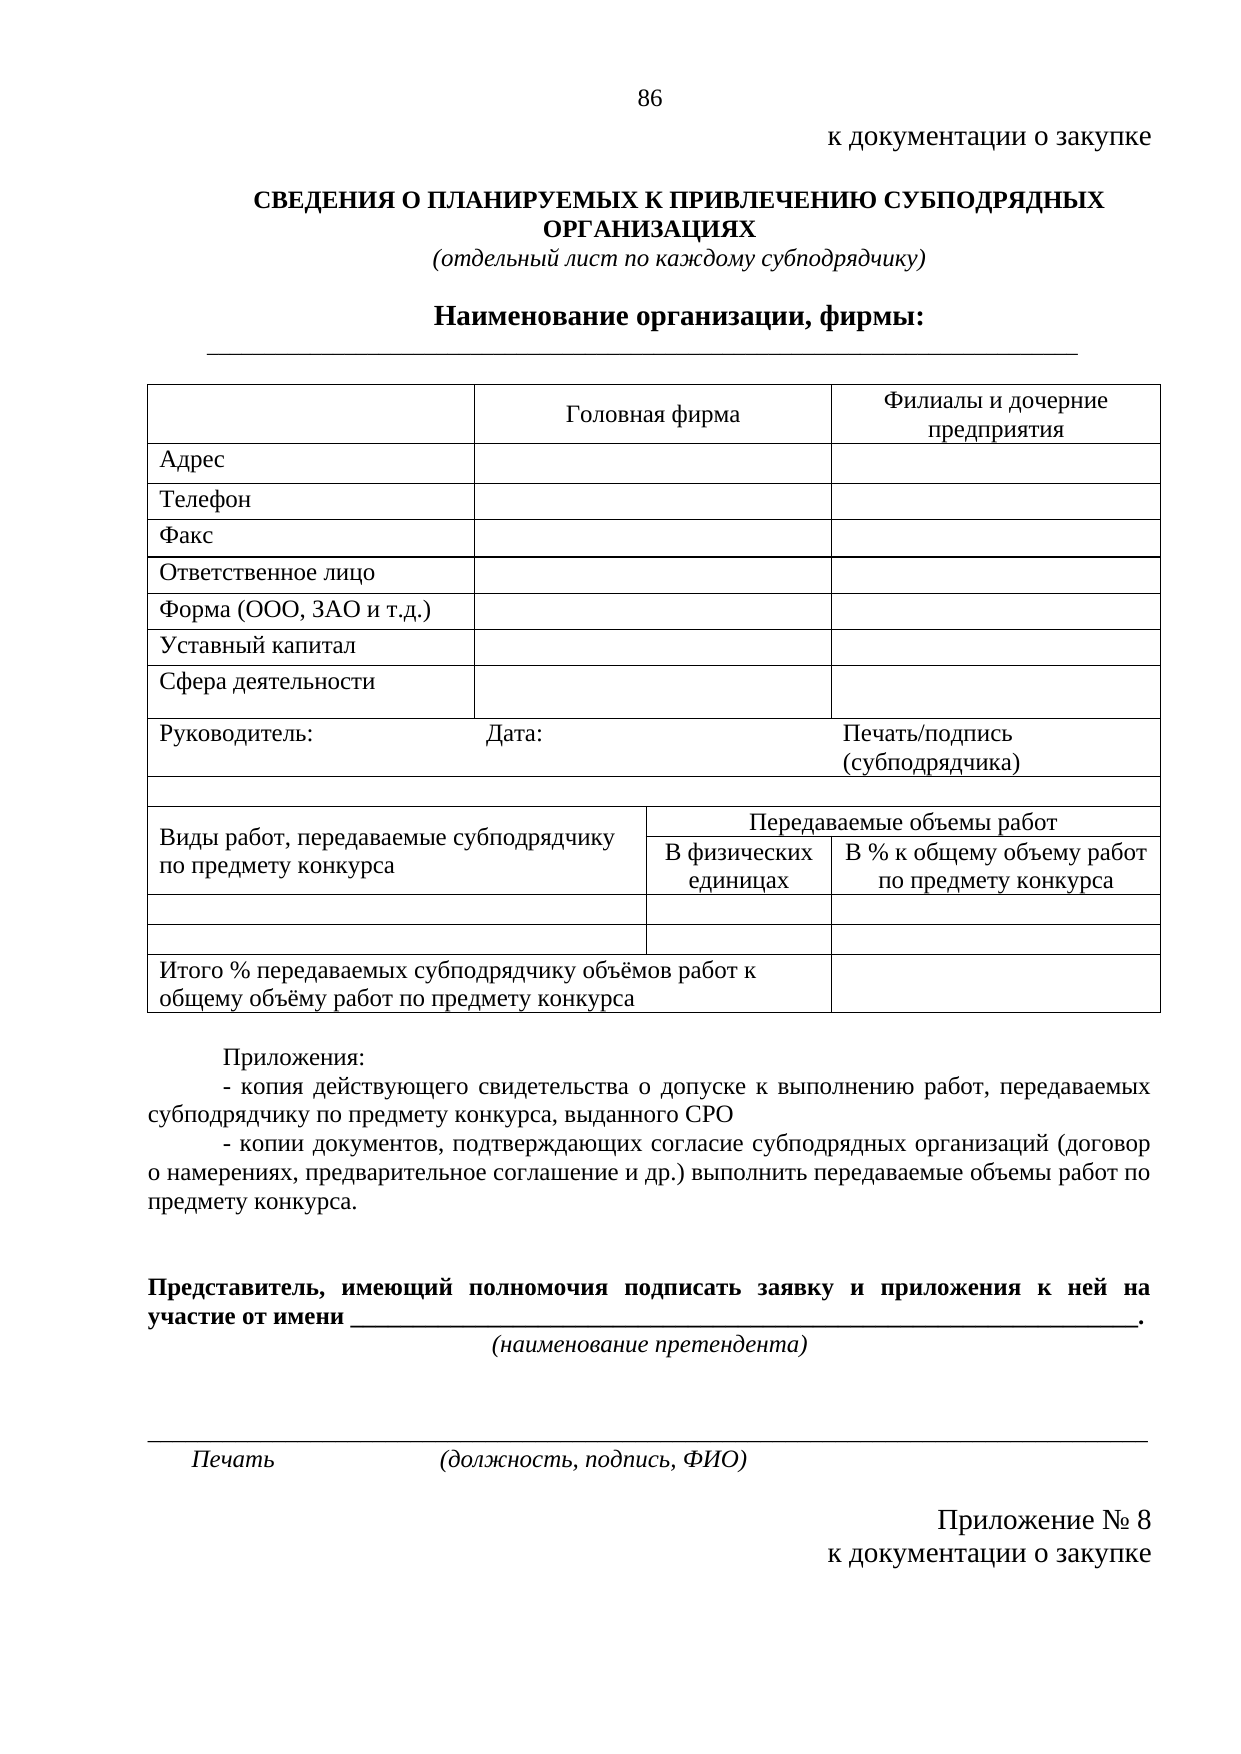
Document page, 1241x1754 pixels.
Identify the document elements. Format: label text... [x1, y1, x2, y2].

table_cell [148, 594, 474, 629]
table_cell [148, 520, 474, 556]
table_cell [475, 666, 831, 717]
text (отдельный лист по каждому субподрядчику) [148, 243, 1152, 271]
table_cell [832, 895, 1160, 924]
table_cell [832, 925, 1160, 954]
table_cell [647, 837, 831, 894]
text СВЕДЕНИЯ О ПЛАНИРУЕМЫХ К ПРИВЛЕЧЕНИЮ СУБПОДРЯДНЫХ ОРГАНИЗАЦИЯХ [148, 185, 1152, 243]
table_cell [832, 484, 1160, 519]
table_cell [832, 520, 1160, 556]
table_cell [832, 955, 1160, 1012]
text Приложение № 8 к документации о закупке [148, 1502, 1152, 1569]
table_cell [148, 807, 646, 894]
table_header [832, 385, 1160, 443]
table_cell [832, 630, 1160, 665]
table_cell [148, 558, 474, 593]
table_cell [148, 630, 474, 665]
text Приложения: [148, 1042, 1152, 1071]
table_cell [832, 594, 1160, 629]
text (наименование претендента) [148, 1329, 1152, 1358]
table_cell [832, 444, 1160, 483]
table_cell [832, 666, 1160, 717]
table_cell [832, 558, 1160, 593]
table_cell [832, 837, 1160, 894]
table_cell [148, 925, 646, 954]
text - копии документов, подтверждающих согласие субподрядных организаций (договор о намерениях, предварительное соглашение и др.) выполнить передаваемые объемы работ по предмету конкурса. [148, 1128, 1152, 1214]
list Представитель, имеющий полномочия подписать заявку и приложения к ней на участие от имени _______________________________________________________________. [148, 1272, 1152, 1329]
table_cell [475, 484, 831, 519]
text Наименование организации, фирмы: [148, 298, 1152, 331]
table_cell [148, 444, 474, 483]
text ____________________________________________________________________________ [148, 331, 1152, 358]
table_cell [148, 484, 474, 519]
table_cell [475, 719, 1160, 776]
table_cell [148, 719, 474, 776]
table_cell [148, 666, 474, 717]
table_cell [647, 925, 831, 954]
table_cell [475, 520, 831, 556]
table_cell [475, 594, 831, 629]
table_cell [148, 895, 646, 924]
text Печать (должность, подпись, ФИО) [148, 1444, 1152, 1473]
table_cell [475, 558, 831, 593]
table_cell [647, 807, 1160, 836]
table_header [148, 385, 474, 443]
text - копия действующего свидетельства о допуске к выполнению работ, передаваемых субподрядчику по предмету конкурса, выданного СРО [148, 1071, 1152, 1128]
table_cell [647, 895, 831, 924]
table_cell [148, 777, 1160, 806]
text ________________________________________________________________________________ [148, 1416, 1152, 1444]
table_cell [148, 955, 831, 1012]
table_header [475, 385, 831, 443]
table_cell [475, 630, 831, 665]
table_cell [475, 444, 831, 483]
text к документации о закупке [148, 118, 1152, 152]
